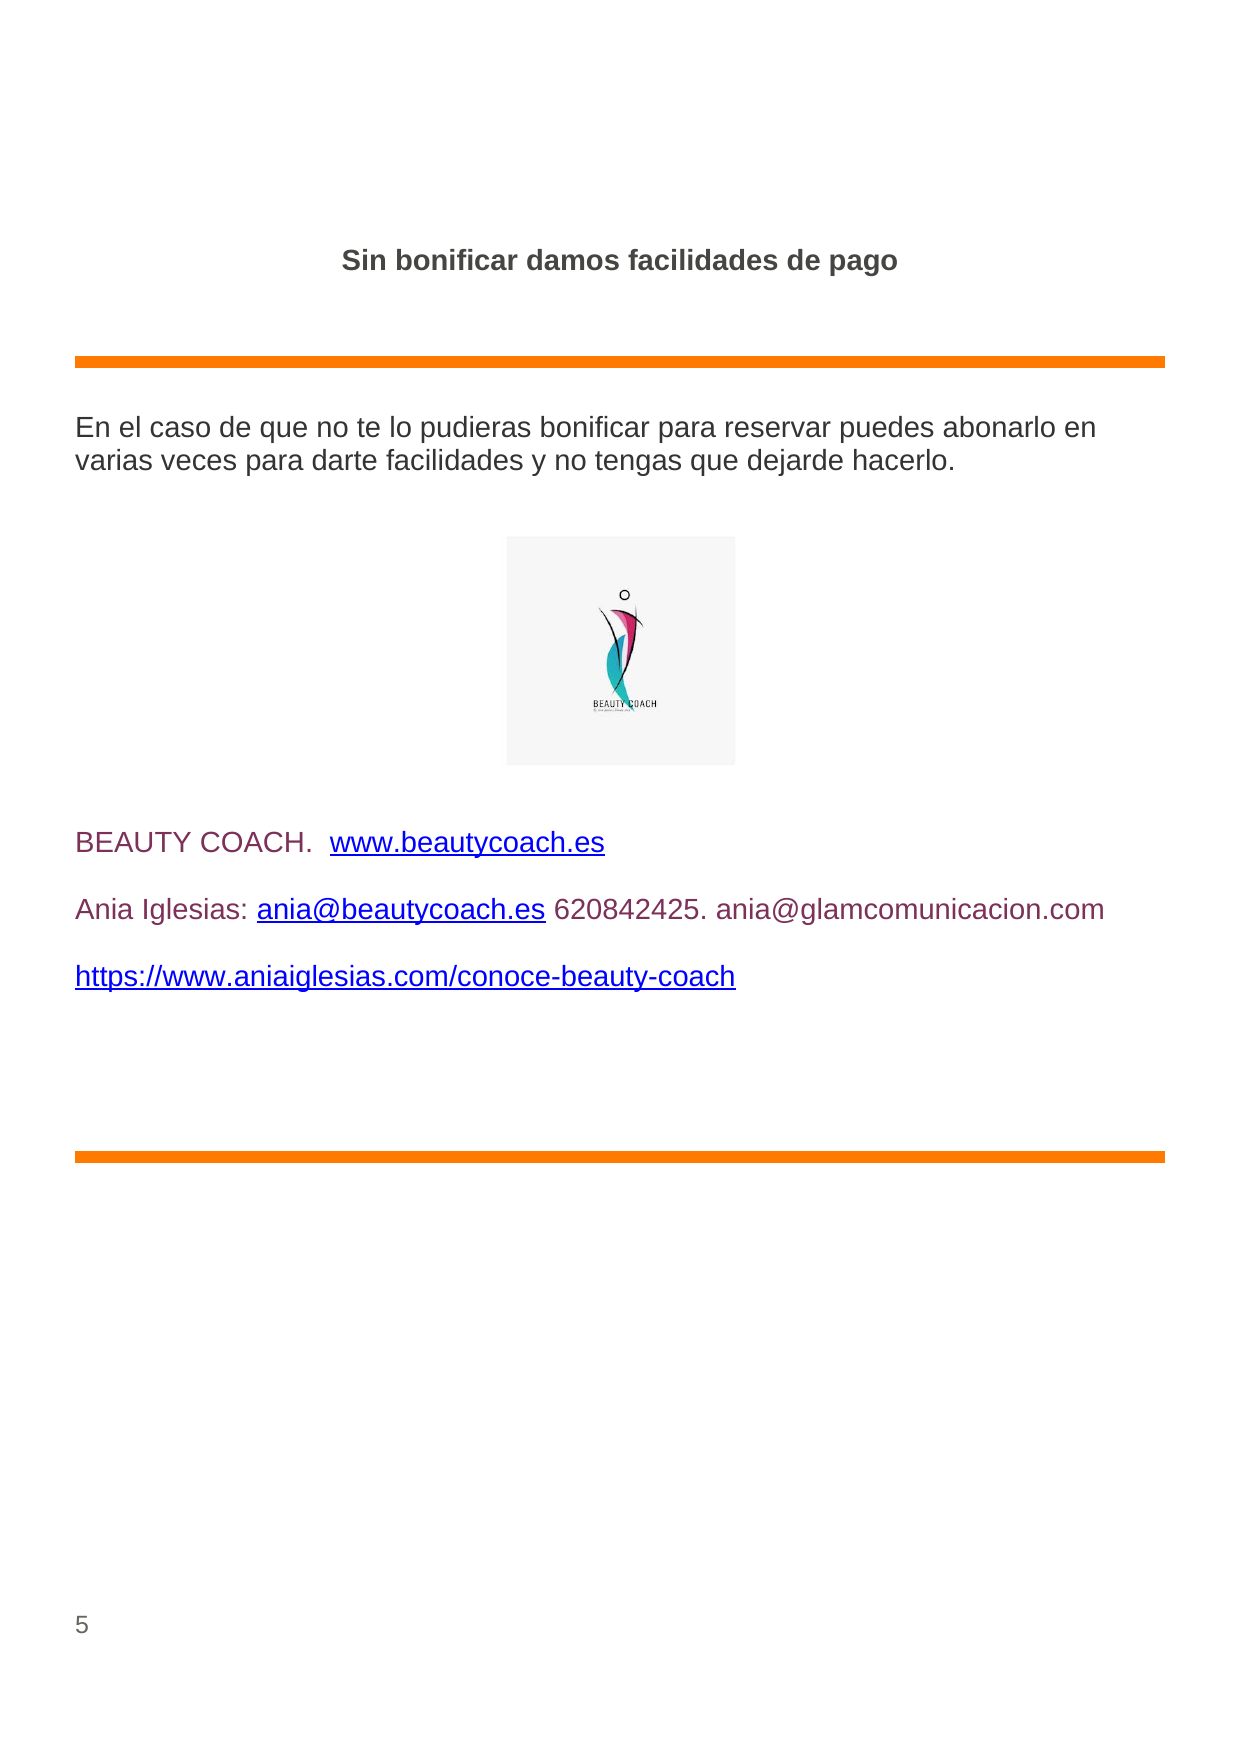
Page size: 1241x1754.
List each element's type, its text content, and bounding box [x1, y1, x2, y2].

picture [446, 476, 794, 825]
title Sin bonificar damos facilidades de pago [75, 243, 1165, 276]
text En el caso de que no te lo pudieras bonificar para reservar puedes abonarlo en varias veces para darte facilidades y no tengas que dejarde hacerlo. [75, 410, 1165, 477]
text https://www.aniaiglesias.com/conoce-beauty-coach [75, 959, 1165, 992]
text Ania Iglesias: ania@beautycoach.es 620842425. ania@glamcomunicacion.com [75, 892, 1165, 925]
text BEAUTY COACH. www.beautycoach.es [75, 825, 1165, 858]
